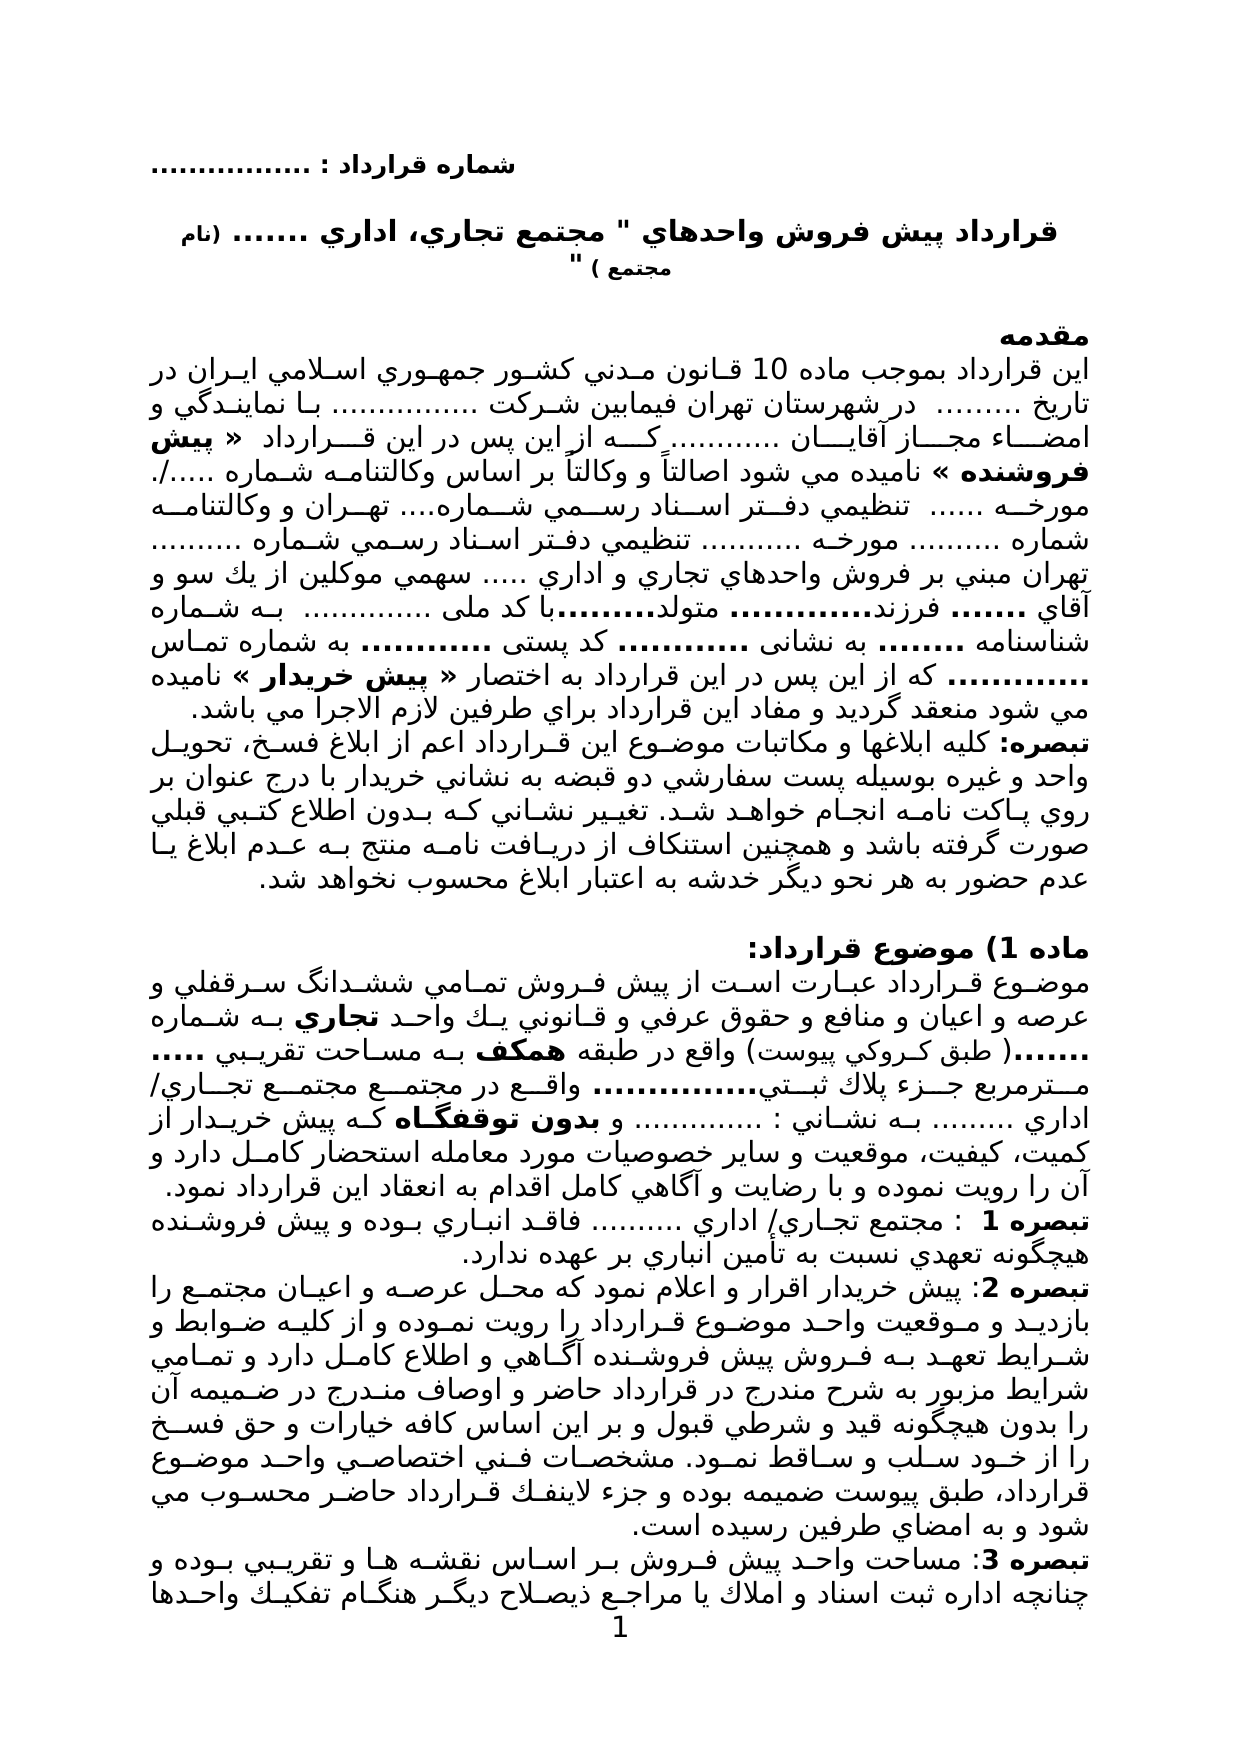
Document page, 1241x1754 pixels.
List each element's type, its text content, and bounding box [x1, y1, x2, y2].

text ماده 1) موضوع قرارداد: [150, 931, 1090, 965]
text اين قرارداد بموجب ماده 10 قانون مدني كشور جمهوري اسلامي ايران در تاريخ ……… در شهرستان تهران فيمابين شركت ................ با نمايندگي و امضاء مجاز آقايان ............ كه از اين پس در اين قرارداد « پيش فروشنده » ناميده مي شود اصالتاً و وكالتاً بر اساس وكالتنامه شماره ...../. مورخه ...... تنظيمي دفتر اسناد رسمي شماره.... تهران و وكالتنامه شماره .......... مورخه ........... تنظيمي دفتر اسناد رسمي شماره .......... تهران مبني بر فروش واحدهاي تجاري و اداري ..... سهمي موكلين از يك سو و آقاي ....... فرزند............. متولد.........با کد ملی .............. به شماره شناسنامه ........ به نشانی ............ کد پستی ............ به شماره تماس ............. كه از اين پس در اين قرارداد به اختصار « پيش خريدار » ناميده مي شود منعقد گرديد و مفاد اين قرارداد براي طرفين لازم الاجرا مي باشد. [150, 352, 1090, 726]
text تبصره: كليه ابلاغها و مكاتبات موضوع اين قرارداد اعم از ابلاغ فسخ، تحويل واحد و غيره بوسيله پست سفارشي دو قبضه به نشاني خريدار با درج عنوان بر روي پاكت نامه انجام خواهد شد. تغيير نشاني كه بدون اطلاع كتبي قبلي صورت گرفته باشد و همچنين استنكاف از دريافت نامه منتج به عدم ابلاغ يا عدم حضور به هر نحو ديگر خدشه به اعتبار ابلاغ محسوب نخواهد شد. [150, 726, 1090, 896]
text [150, 1542, 1090, 1610]
text موضوع قرارداد عبارت است از پيش فروش تمامي ششدانگ سرقفلي و عرصه و اعيان و منافع و حقوق عرفي و قانوني يك واحد تجاري به شماره .......( طبق كروكي پيوست) واقع در طبقه همكف به مساحت تقريبي ..... مترمربع جزء پلاك ثبتي............... واقع در مجتمع مجتمع تجاري/ اداري ......... به نشاني : .............. و بدون توقفگاه كه پيش خريدار از كميت، كيفيت، موقعيت و ساير خصوصيات مورد معامله استحضار كامل دارد و آن را رويت نموده و با رضايت و آگاهي كامل اقدام به انعقاد اين قرارداد نمود. [150, 965, 1090, 1203]
text تبصره 2: پيش خريدار اقرار و اعلام نمود كه محل عرصه و اعيان مجتمع را بازديد و موقعيت واحد موضوع قرارداد را رويت نموده و از كليه ضوابط و شرايط تعهد به فروش پيش فروشنده آگاهي و اطلاع كامل دارد و تمامي شرايط مزبور به شرح مندرج در قرارداد حاضر و اوصاف مندرج در ضميمه آن را بدون هيچگونه قيد و شرطي قبول و بر اين اساس كافه خيارات و حق فسخ را از خود سلب و ساقط نمود. مشخصات فني اختصاصي واحد موضوع قرارداد، طبق پيوست ضميمه بوده و جزء لاينفك قرارداد حاضر محسوب مي شود و به امضاي طرفين رسيده است. [150, 1271, 1090, 1542]
text قرارداد پيش فروش واحدهاي " مجتمع تجاري، اداري ....... (نام مجتمع ) " [150, 215, 1090, 283]
text شماره قرارداد : ................. [150, 150, 1090, 179]
text مقدمه [150, 318, 1090, 352]
text تبصره 1 : مجتمع تجاري/ اداري .......... فاقد انباري بوده و پيش فروشنده هيچگونه تعهدي نسبت به تأمين انباري بر عهده ندارد. [150, 1203, 1090, 1271]
